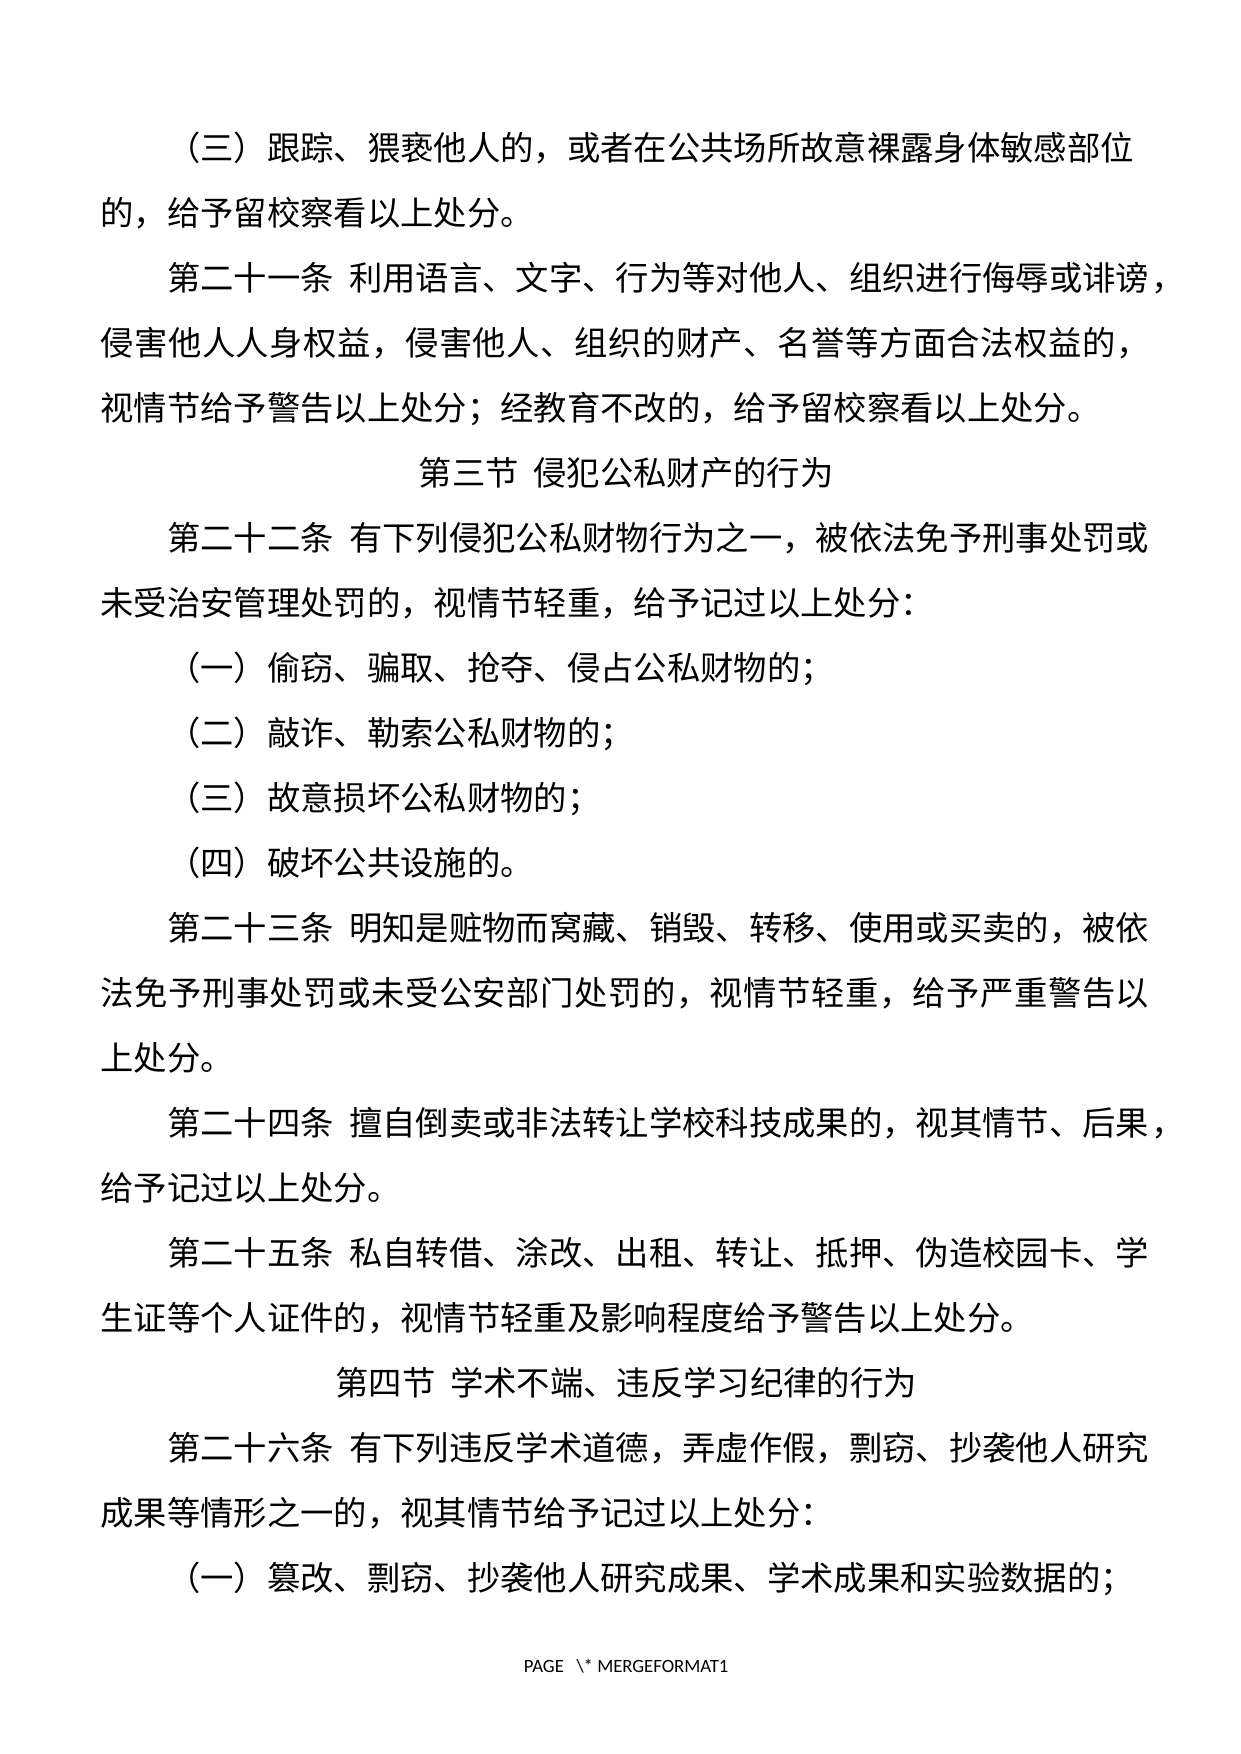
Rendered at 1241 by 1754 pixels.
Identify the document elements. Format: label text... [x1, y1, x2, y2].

text 第二十四条 擅自倒卖或非法转让学校科技成果的，视其情节、后果，给予记过以上处分。 [100, 1088, 1152, 1218]
text 第四节 学术不端、违反学习纪律的行为 [100, 1348, 1152, 1413]
text （二）敲诈、勒索公私财物的； [100, 698, 1152, 763]
text 第二十五条 私自转借、涂改、出租、转让、抵押、伪造校园卡、学生证等个人证件的，视情节轻重及影响程度给予警告以上处分。 [100, 1218, 1152, 1348]
text 第二十一条 利用语言、文字、行为等对他人、组织进行侮辱或诽谤，侵害他人人身权益，侵害他人、组织的财产、名誉等方面合法权益的，视情节给予警告以上处分；经教育不改的，给予留校察看以上处分。 [100, 243, 1152, 438]
text （一）偷窃、骗取、抢夺、侵占公私财物的； [100, 633, 1152, 698]
text 第二十二条 有下列侵犯公私财物行为之一，被依法免予刑事处罚或未受治安管理处罚的，视情节轻重，给予记过以上处分： [100, 503, 1152, 633]
text （三）跟踪、猥亵他人的，或者在公共场所故意裸露身体敏感部位 [100, 113, 1152, 178]
text 第二十六条 有下列违反学术道德，弄虚作假，剽窃、抄袭他人研究成果等情形之一的，视其情节给予记过以上处分： [100, 1413, 1152, 1543]
text （四）破坏公共设施的。 [100, 828, 1152, 893]
text 第二十三条 明知是赃物而窝藏、销毁、转移、使用或买卖的，被依法免予刑事处罚或未受公安部门处罚的，视情节轻重，给予严重警告以上处分。 [100, 893, 1152, 1088]
text 第三节 侵犯公私财产的行为 [100, 438, 1152, 503]
text （三）故意损坏公私财物的； [100, 763, 1152, 828]
text （一）篡改、剽窃、抄袭他人研究成果、学术成果和实验数据的； [100, 1543, 1152, 1608]
text 的，给予留校察看以上处分。 [100, 178, 1152, 243]
